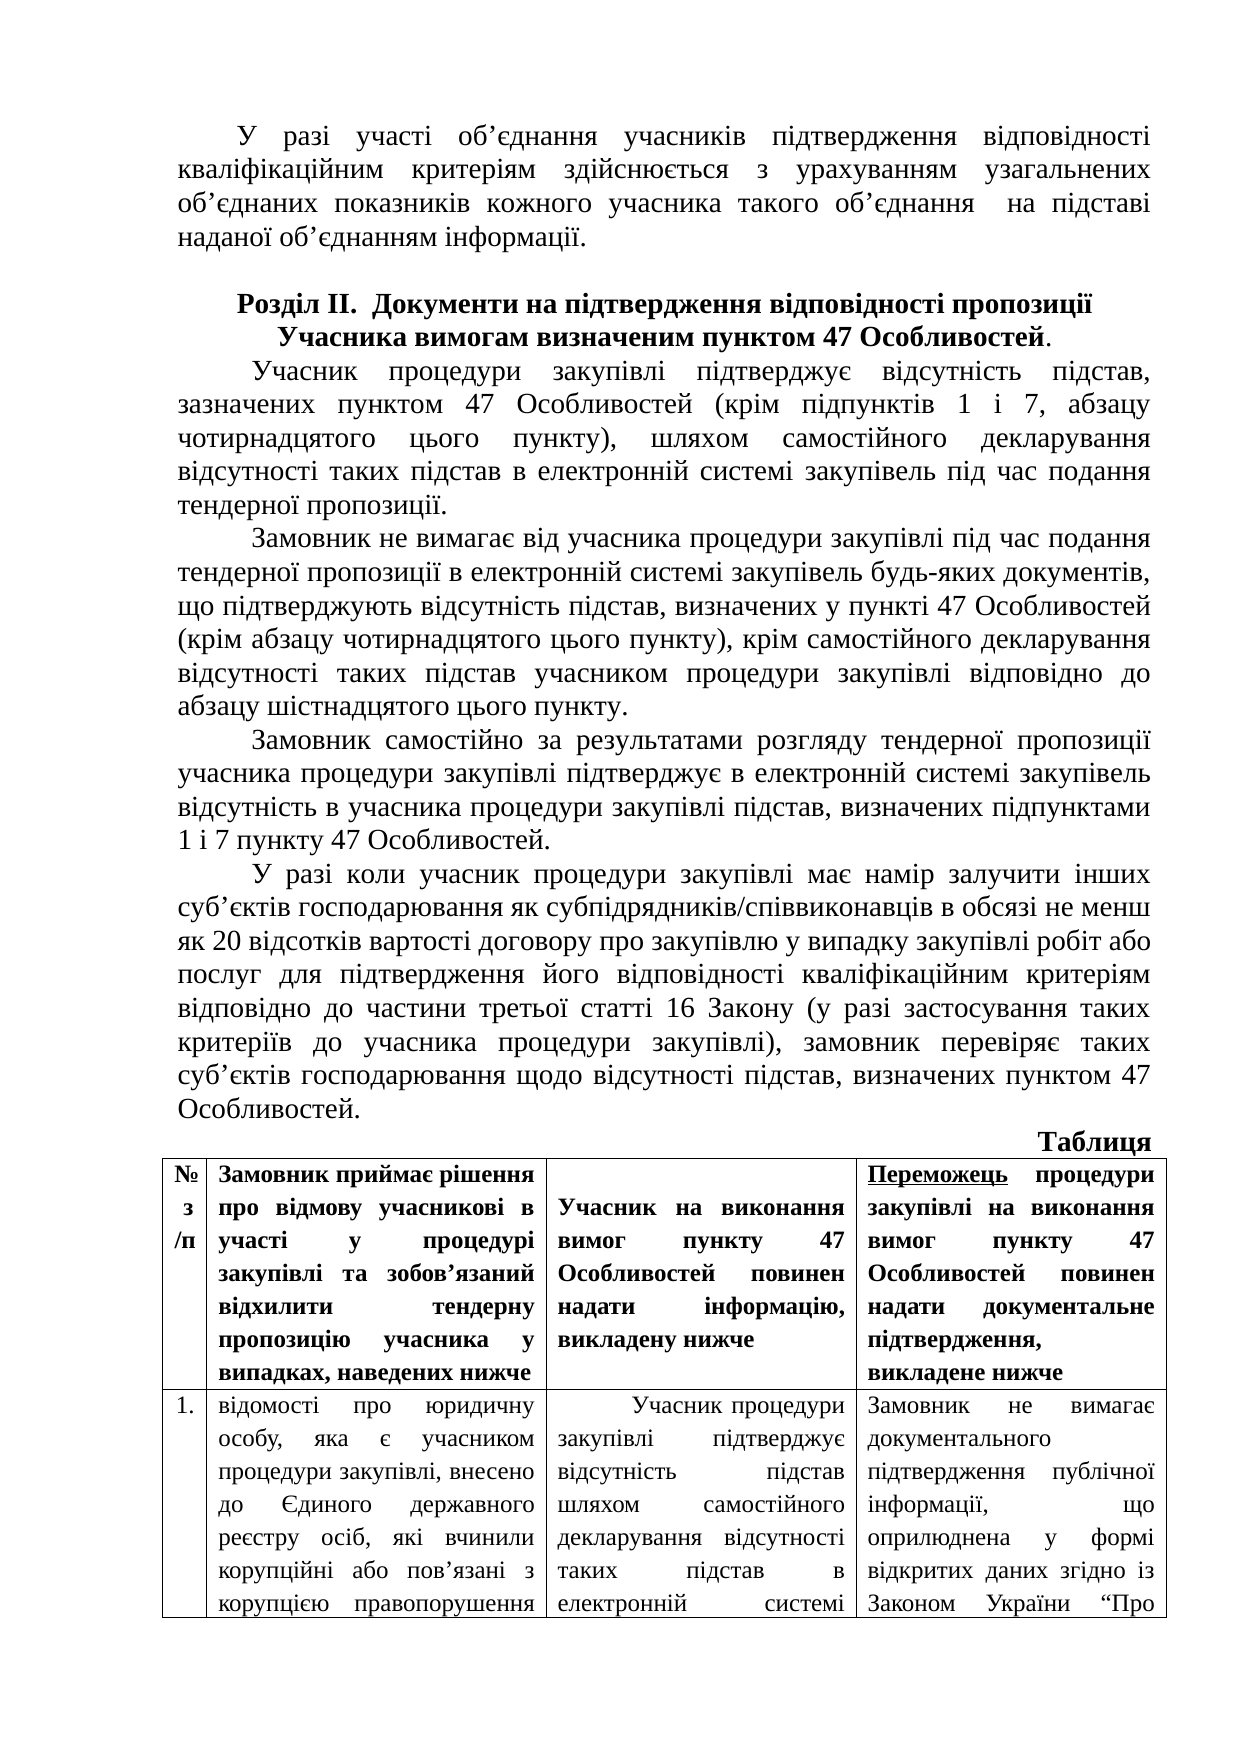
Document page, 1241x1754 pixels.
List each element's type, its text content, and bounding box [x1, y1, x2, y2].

table_header Замовник приймає рішення про відмову учасникові в участі у процедурі закупівлі та зобов’язаний відхилити тендерну пропозицію учасника у випадках, наведених нижче [207, 1159, 546, 1389]
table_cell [857, 1390, 1166, 1617]
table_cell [547, 1390, 856, 1617]
table_header № з/п [163, 1159, 206, 1389]
text Замовник самостійно за результатами розгляду тендерної пропозиції учасника процедури закупівлі підтверджує в електронній системі закупівель відсутність в учасника процедури закупівлі підстав, визначених підпунктами 1 і 7 пункту 47 Особливостей. [177, 722, 1152, 856]
text Розділ ІІ. Документи на підтвердження відповідності пропозиції Учасника вимогам визначеним пунктом 47 Особливостей. [177, 286, 1152, 353]
text Учасник процедури закупівлі підтверджує відсутність підстав, зазначених пунктом 47 Особливостей (крім підпунктів 1 і 7, абзацу чотирнадцятого цього пункту), шляхом самостійного декларування відсутності таких підстав в електронній системі закупівель під час подання тендерної пропозиції. [177, 353, 1152, 521]
table_header Переможець процедури закупівлі на виконання вимог пункту 47 Особливостей повинен надати документальне підтвердження, викладене нижче [857, 1159, 1166, 1389]
text У разі коли учасник процедури закупівлі має намір залучити інших суб’єктів господарювання як субпідрядників/співвиконавців в обсязі не менш як 20 відсотків вартості договору про закупівлю у випадку закупівлі робіт або послуг для підтвердження його відповідності кваліфікаційним критеріям відповідно до частини третьої статті 16 Закону (у разі застосування таких критеріїв до учасника процедури закупівлі), замовник перевіряє таких суб’єктів господарювання щодо відсутності підстав, визначених пунктом 47 Особливостей. [177, 856, 1152, 1124]
text У разі участі об’єднання учасників підтвердження відповідності кваліфікаційним критеріям здійснюється з урахуванням узагальнених об’єднаних показників кожного учасника такого об’єднання на підставі наданої об’єднанням інформації. [177, 118, 1152, 252]
table_cell 1. [163, 1390, 206, 1617]
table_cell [207, 1390, 546, 1617]
text Замовник не вимагає від учасника процедури закупівлі під час подання тендерної пропозиції в електронній системі закупівель будь-яких документів, що підтверджують відсутність підстав, визначених у пункті 47 Особливостей (крім абзацу чотирнадцятого цього пункту), крім самостійного декларування відсутності таких підстав учасником процедури закупівлі відповідно до абзацу шістнадцятого цього пункту. [177, 521, 1152, 722]
table_header Учасник на виконання вимог пункту 47 Особливостей повинен надати інформацію, викладену нижче [547, 1159, 856, 1389]
text Таблиця [177, 1124, 1152, 1158]
